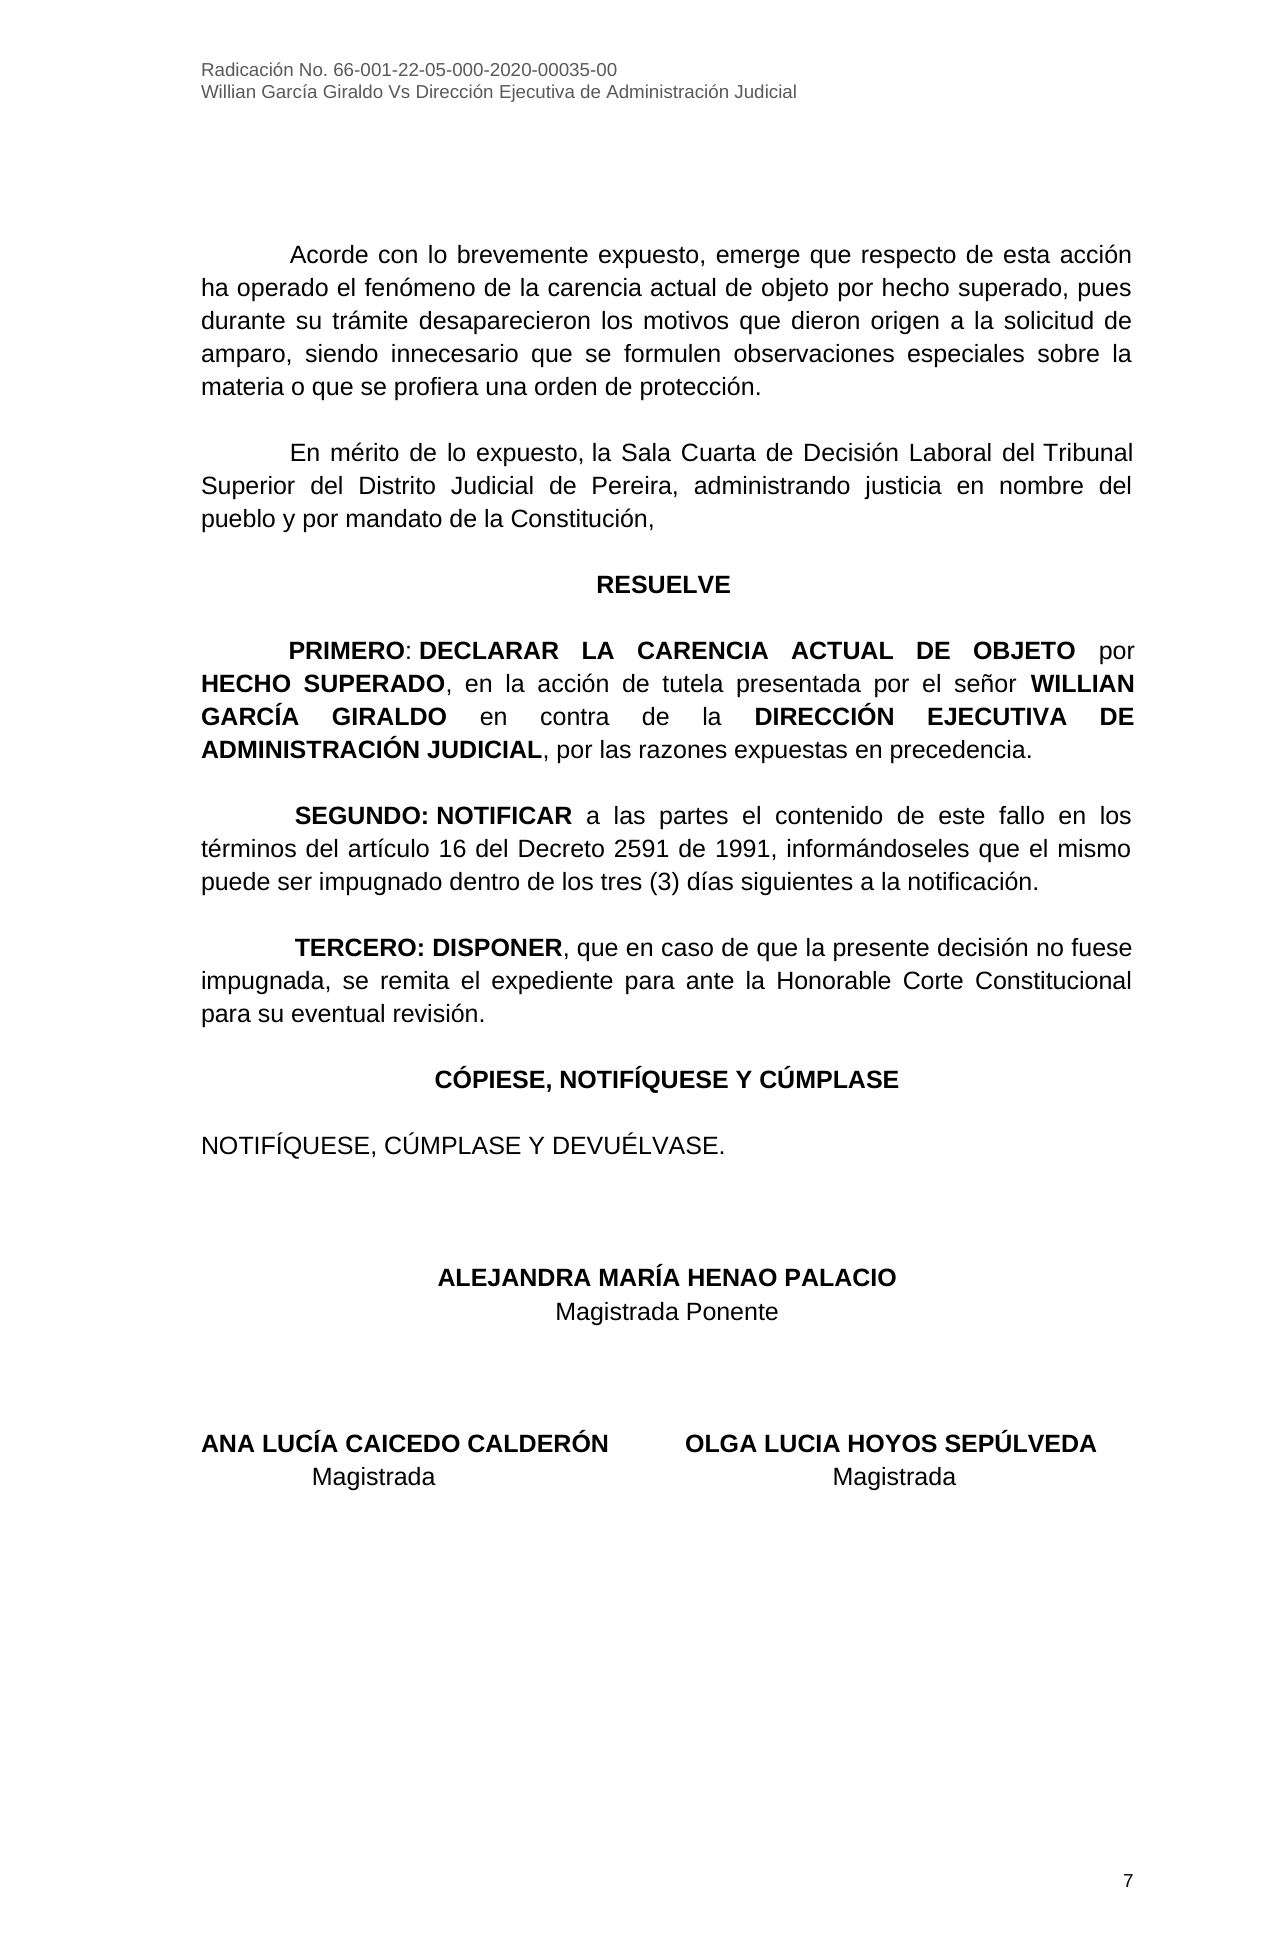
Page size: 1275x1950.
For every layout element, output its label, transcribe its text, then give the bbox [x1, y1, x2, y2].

text Magistrada Ponente [201, 1296, 1133, 1325]
text TERCERO: DISPONER, que en caso de que la presente decisión no fuese impugnada, se remita el expediente para ante la Honorable Corte Constitucional para su eventual revisión. [201, 933, 1133, 1028]
text ALEJANDRA MARÍA HENAO PALACIO [201, 1263, 1133, 1292]
text PRIMERO: DECLARAR LA CARENCIA ACTUAL DE OBJETO por HECHO SUPERADO, en la acción de tutela presentada por el señor WILLIAN GARCÍA GIRALDO en contra de la DIRECCIÓN EJECUTIVA DE ADMINISTRACIÓN JUDICIAL, por las razones expuestas en precedencia. [201, 636, 1135, 764]
text NOTIFÍQUESE, CÚMPLASE Y DEVUÉLVASE. [201, 1131, 1133, 1160]
text SEGUNDO: NOTIFICAR a las partes el contenido de este fallo en los términos del artículo 16 del Decreto 2591 de 1991, informándoseles que el mismo puede ser impugnado dentro de los tres (3) días siguientes a la notificación. [201, 801, 1133, 896]
text Magistrada Magistrada [201, 1462, 1133, 1490]
text Acorde con lo brevemente expuesto, emerge que respecto de esta acción ha operado el fenómeno de la carencia actual de objeto por hecho superado, pues durante su trámite desaparecieron los motivos que dieron origen a la solicitud de amparo, siendo innecesario que se formulen observaciones especiales sobre la materia o que se profiera una orden de protección. [201, 240, 1133, 401]
text ANA LUCÍA CAICEDO CALDERÓN OLGA LUCIA HOYOS SEPÚLVEDA [201, 1428, 1133, 1457]
text RESUELVE [201, 570, 1133, 599]
list CÓPIESE, NOTIFÍQUESE Y CÚMPLASE [201, 1065, 1133, 1094]
text En mérito de lo expuesto, la Sala Cuarta de Decisión Laboral del Tribunal Superior del Distrito Judicial de Pereira, administrando justicia en nombre del pueblo y por mandato de la Constitución, [201, 438, 1133, 533]
